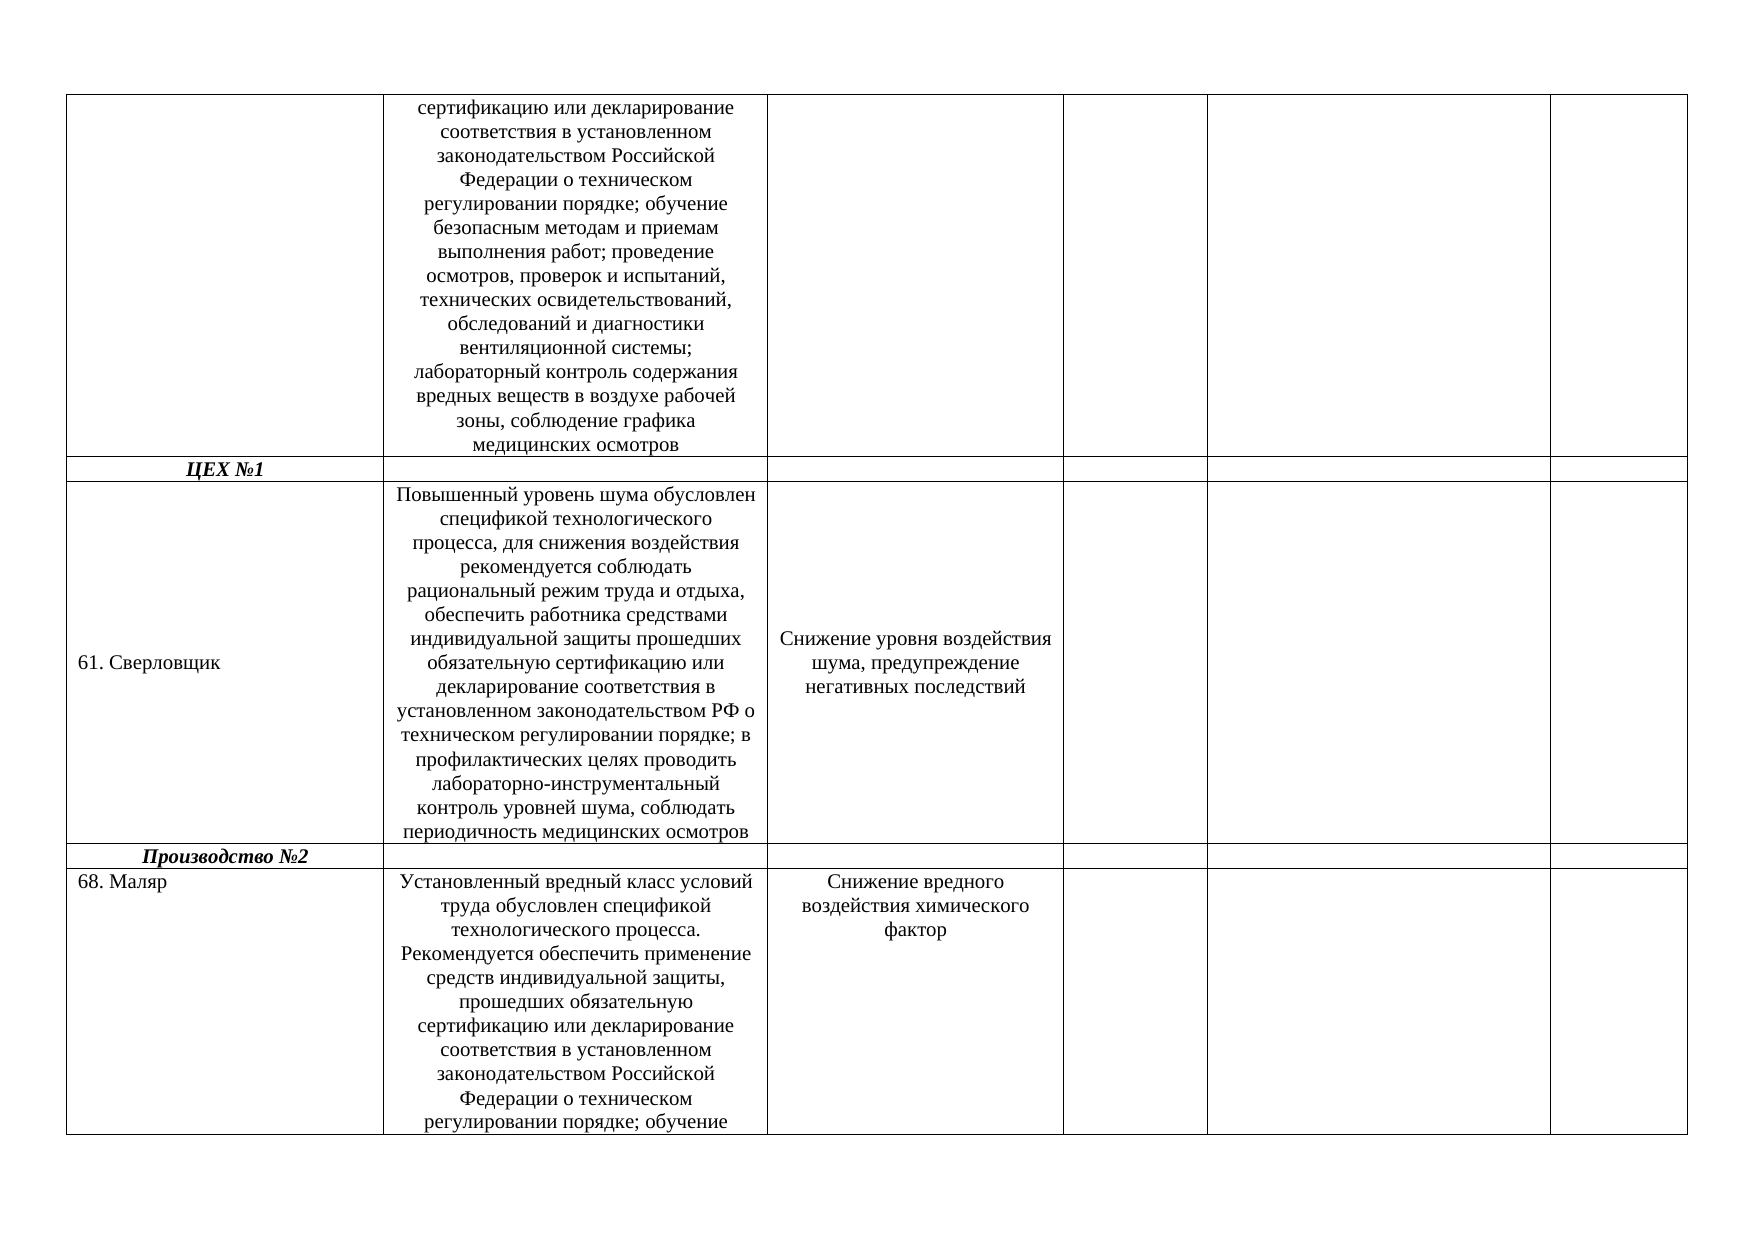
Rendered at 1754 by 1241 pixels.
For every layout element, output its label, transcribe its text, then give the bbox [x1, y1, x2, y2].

table_cell [1551, 95, 1687, 456]
table_cell [1208, 482, 1550, 843]
table_cell [1064, 844, 1207, 868]
table_cell [768, 844, 1063, 868]
table_cell [768, 457, 1063, 481]
table_cell [1208, 457, 1550, 481]
table_cell [1551, 844, 1687, 868]
table_cell [1551, 457, 1687, 481]
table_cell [384, 95, 767, 456]
table_cell [1208, 869, 1550, 1133]
table_cell [1064, 482, 1207, 843]
table_cell [1551, 482, 1687, 843]
table_cell [384, 844, 767, 868]
table_cell [1208, 844, 1550, 868]
table_cell Снижение уровня воздействия шума, предупреждение негативных последствий [768, 482, 1063, 843]
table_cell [768, 95, 1063, 456]
table_cell Производство №2 [67, 844, 383, 868]
table_cell [1064, 95, 1207, 456]
table_cell [1064, 457, 1207, 481]
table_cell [384, 869, 767, 1133]
table_cell [1064, 869, 1207, 1133]
table_cell [1551, 869, 1687, 1133]
table_cell Повышенный уровень шума обусловлен спецификой технологического процесса, для снижения воздействия рекомендуется соблюдать рациональный режим труда и отдыха, обеспечить работника средствами индивидуальной защиты прошедших обязательную сертификацию или декларирование соответствия в установленном законодательством РФ о техническом регулировании порядке; в профилактических целях проводить лабораторно-инструментальный контроль уровней шума, соблюдать периодичность медицинских осмотров [384, 482, 767, 843]
table_cell 68. Маляр [67, 869, 383, 1133]
table_cell 61. Сверловщик [67, 482, 383, 843]
table_cell [384, 457, 767, 481]
table_cell [1208, 95, 1550, 456]
table_cell ЦЕХ №1 [67, 457, 383, 481]
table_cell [67, 95, 383, 456]
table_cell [768, 869, 1063, 1133]
